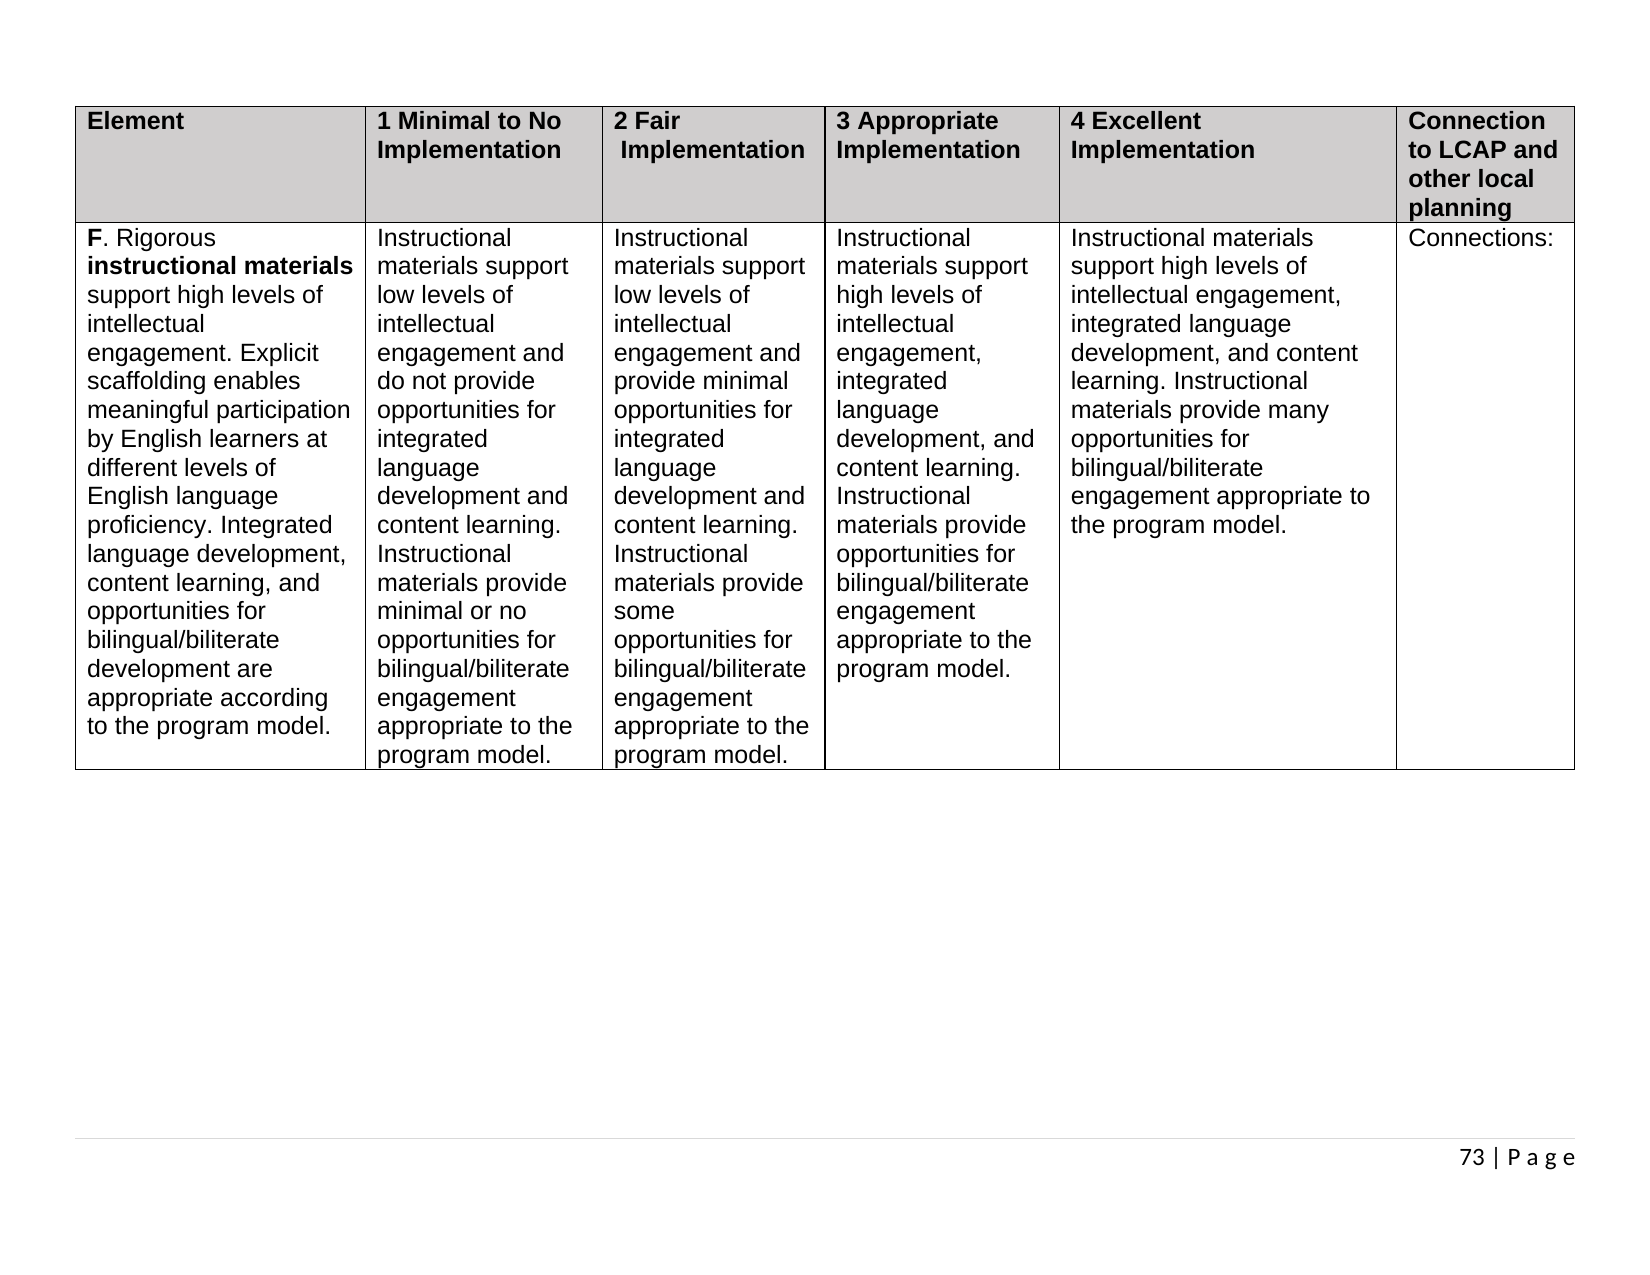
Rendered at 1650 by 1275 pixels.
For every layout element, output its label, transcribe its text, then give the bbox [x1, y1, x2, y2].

table_cell Instructional materials support high levels of intellectual engagement, integrated language development, and content learning. Instructional materials provide many opportunities for bilingual/biliterate engagement appropriate to the program model. [1060, 223, 1396, 769]
table_cell Instructional materials support low levels of intellectual engagement and provide minimal opportunities for integrated language development and content learning. Instructional materials provide some opportunities for bilingual/biliterate engagement appropriate to the program model. [603, 223, 824, 769]
table_cell Instructional materials support high levels of intellectual engagement, integrated language development, and content learning. Instructional materials provide opportunities for bilingual/biliterate engagement appropriate to the program model. [826, 223, 1059, 769]
table_header 1 Minimal to No Implementation [366, 107, 602, 222]
table_header Connection to LCAP and other local planning [1397, 107, 1574, 222]
table_cell F. Rigorous instructional materials support high levels of intellectual engagement. Explicit scaffolding enables meaningful participation by English learners at different levels of English language proficiency. Integrated language development, content learning, and opportunities for bilingual/biliterate development are appropriate according to the program model. [76, 223, 365, 769]
table_header 4 Excellent Implementation [1060, 107, 1396, 222]
table_cell Instructional materials support low levels of intellectual engagement and do not provide opportunities for integrated language development and content learning. Instructional materials provide minimal or no opportunities for bilingual/biliterate engagement appropriate to the program model. [366, 223, 602, 769]
table_header 2 Fair Implementation [603, 107, 824, 222]
table_header Element [76, 107, 365, 222]
table_header 3 Appropriate Implementation [826, 107, 1059, 222]
table_cell Connections: [1397, 223, 1574, 769]
